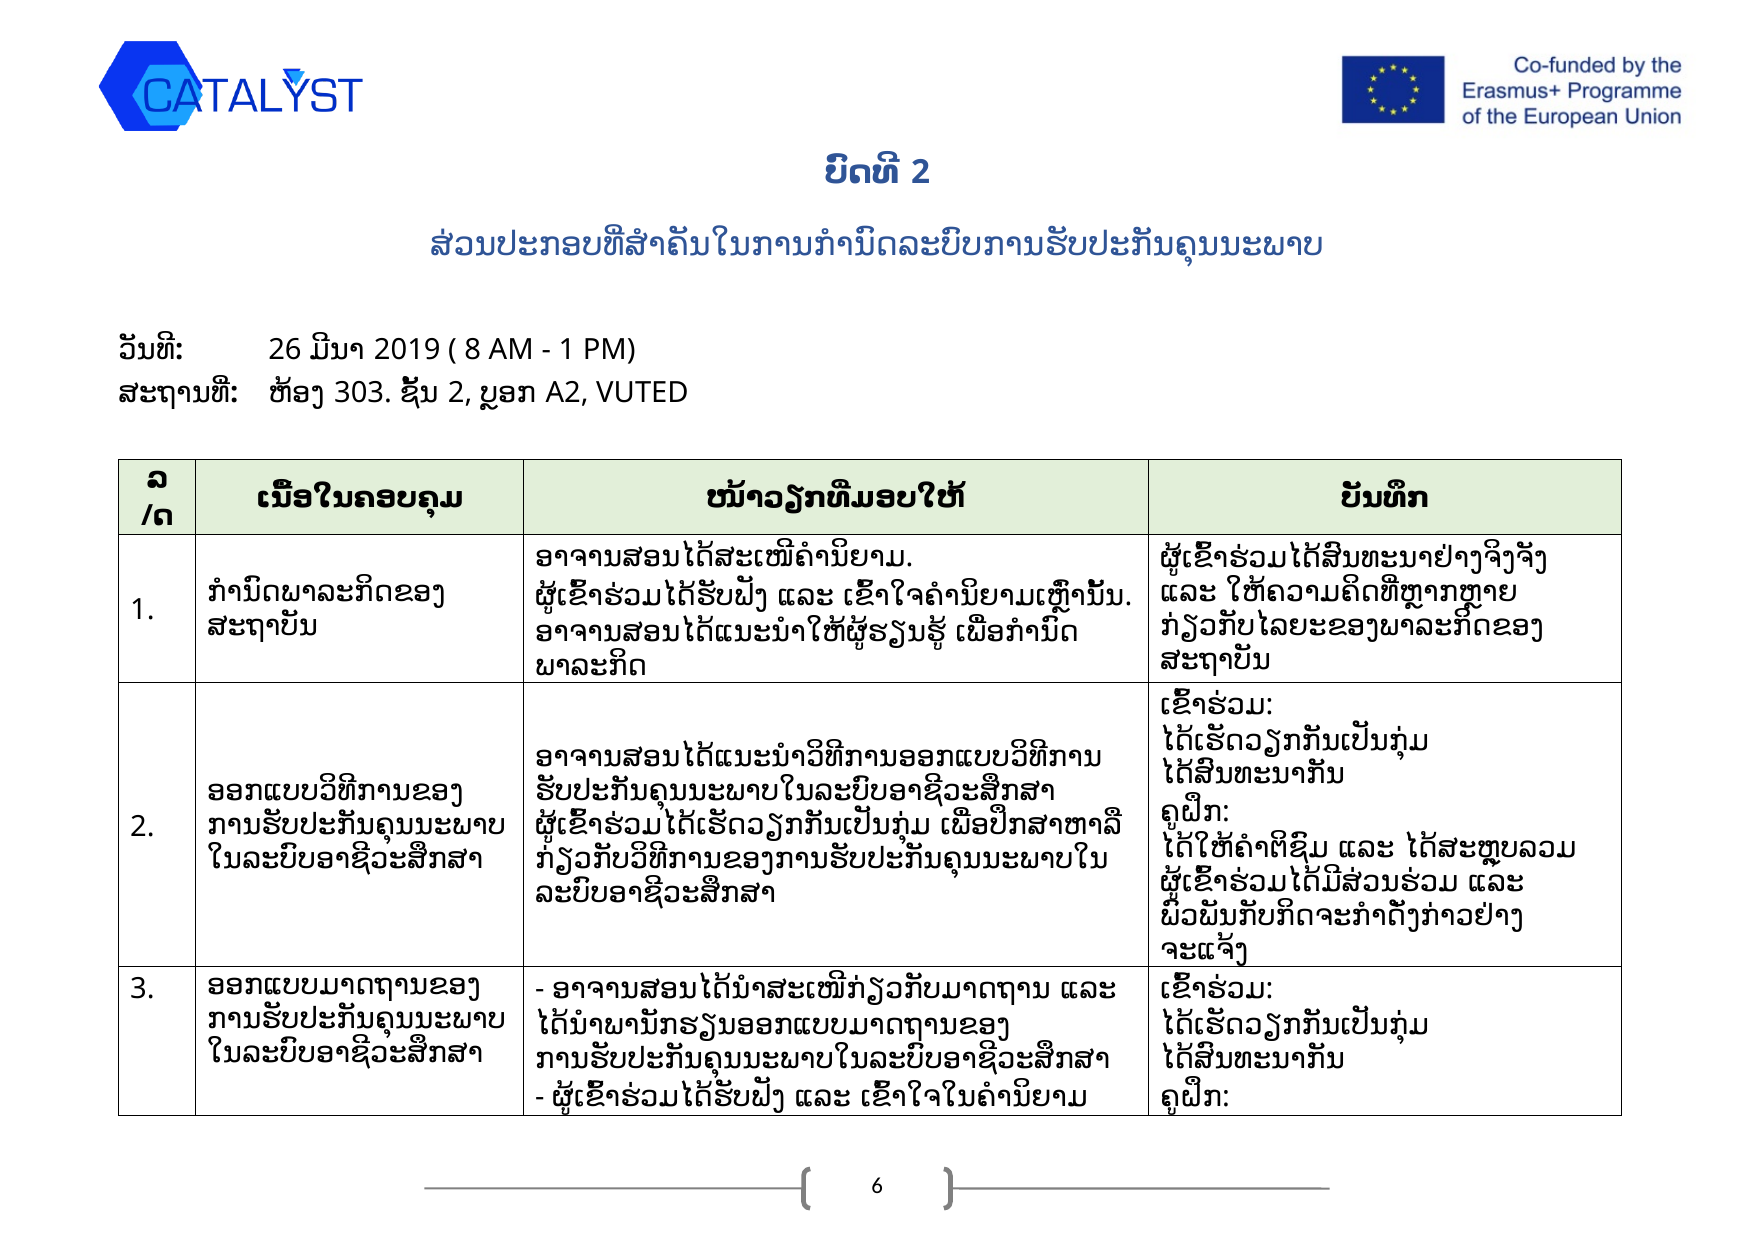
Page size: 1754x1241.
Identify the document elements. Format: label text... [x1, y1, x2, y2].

table_cell 1. [119, 535, 195, 682]
table_header ໜ້າວຽກທີ່ມອບໃຫ້ [524, 460, 1148, 534]
table_cell ອາຈານສອນໄດ້ສະເໜີຄຳນິຍາມ. ຜູ້ເຂົ້າຮ່ວມໄດ້ຮັບຟັງ ແລະ ເຂົ້າໃຈຄຳນິຍາມເຫຼົ່ານັ້ນ. ອາຈານສອນໄດ້ແນະນຳໃຫ້ຜູ້ຮຽນຮູ້ ເພື່ອກຳນົດພາລະກິດ [524, 535, 1148, 682]
table_cell 3. [119, 967, 195, 1114]
picture [1322, 37, 1699, 143]
subtitle ສ່ວນປະກອບທີ່ສຳຄັນໃນການກຳນົດລະບົບການຮັບປະກັນຄຸນນະພາບ [118, 225, 1636, 264]
subtitle ບົດທີ 2 [118, 148, 1636, 193]
table_cell ອອກແບບມາດຖານຂອງການຮັບປະກັນຄຸນນະພາບໃນລະບົບອາຊີວະສຶກສາ [196, 967, 523, 1114]
table_cell ຜູ້ເຂົ້າຮ່ວມໄດ້ສົນທະນາຢ່າງຈິງຈັງ ແລະ ໃຫ້ຄວາມຄິດທີ່ຫຼາກຫຼາຍກ່ຽວກັບໄລຍະຂອງພາລະກິດຂອງສະຖາບັນ [1149, 535, 1621, 682]
picture [98, 41, 363, 131]
text ສະຖານທີ່: ຫ້ອງ 303. ຊັ້ນ 2, ບຼອກ A2, VUTED [118, 372, 1636, 411]
table_header ເນື້ອໃນຄອບຄຸມ [196, 460, 523, 534]
table_cell ອາຈານສອນໄດ້ແນະນຳວິທີການອອກແບບວິທີການຮັບປະກັນຄຸນນະພາບໃນລະບົບອາຊີວະສຶກສາ ຜູ້ເຂົ້າຮ່ວມໄດ້ເຮັດວຽກກັນເປັນກຸ່ມ ເພື່ອປຶກສາຫາລືກ່ຽວກັບວິທີການຂອງການຮັບປະກັນຄຸນນະພາບໃນລະບົບອາຊີວະສຶກສາ [524, 683, 1148, 966]
table_header ລ/ດ [119, 460, 195, 534]
table_cell ເຂົ້າຮ່ວມ: ໄດ້ເຮັດວຽກກັນເປັນກຸ່ມ ໄດ້ສົນທະນາກັນ ຄູຝຶກ: ໄດ້ໃຫ້ຄຳຕິຊົມ ແລະ ໄດ້ສະຫຼຸບລວມ ຜູ້ເຂົ້າຮ່ວມໄດ້ມີສ່ວນຮ່ວມ ແລະ ພົວພັນກັບກິດຈະກຳດັ່ງກ່າວຢ່າງຈະແຈ້ງ [1149, 683, 1621, 966]
table_cell ອອກແບບວິທີການຂອງການຮັບປະກັນຄຸນນະພາບໃນລະບົບອາຊີວະສຶກສາ [196, 683, 523, 966]
table_cell ເຂົ້າຮ່ວມ: ໄດ້ເຮັດວຽກກັນເປັນກຸ່ມ ໄດ້ສົນທະນາກັນ ຄູຝຶກ: ໄດ້ໃຫ້ຄຳຕິຊົມ ແລະ ໄດ້ສະຫຼຸບລວມ ຜູ້ເຂົ້າຮ່ວມໄດ້ມີສ່ວນຮ່ວມ ແລະ ພົວພັນກັບກິດຈະກຳດັ່ງກ່າວຢ່າງຈະແຈ້ງ [1149, 967, 1621, 1114]
text ວັນທີ: 26 ມີນາ 2019 ( 8 AM - 1 PM) [118, 328, 1636, 368]
table_cell 2. [119, 683, 195, 966]
table_cell ກຳນົດພາລະກິດຂອງສະຖາບັນ [196, 535, 523, 682]
table_header ບັນທຶກ [1149, 460, 1621, 534]
